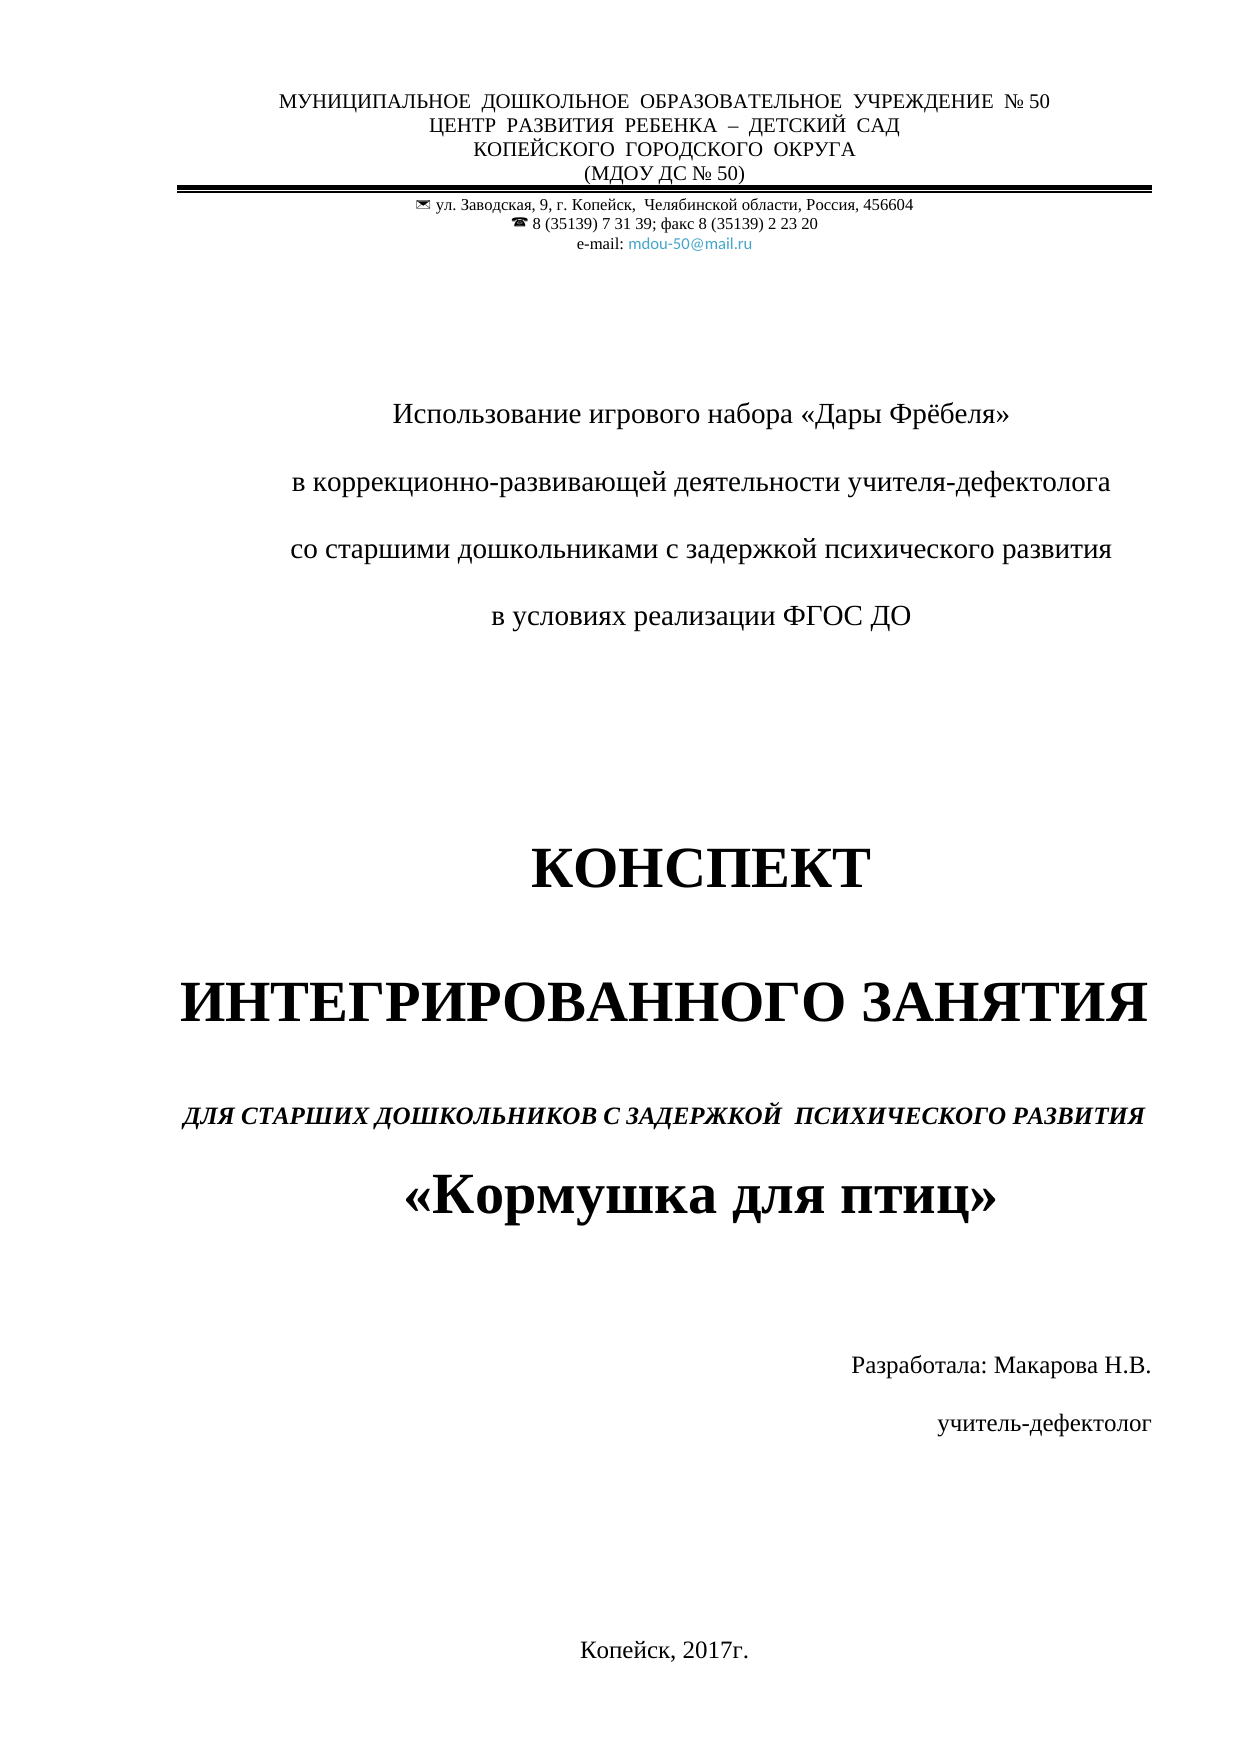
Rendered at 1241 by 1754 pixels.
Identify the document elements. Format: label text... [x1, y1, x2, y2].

text е-mail: mdou-50@mail.ru [177, 233, 1152, 254]
list «Кормушка для птиц» [177, 1158, 1152, 1226]
text ул. Заводская, 9, г. Копейск, Челябинской области, Россия, 456604 [177, 193, 1152, 214]
list ДЛЯ СТАРШИХ ДОШКОЛЬНИКОВ С ЗАДЕРЖКОЙ ПСИХИЧЕСКОГО РАЗВИТИЯ [177, 1101, 1152, 1130]
text 8 (35139) 7 31 39; факс 8 (35139) 2 23 20 [177, 214, 1152, 233]
text учитель-дефектолог [812, 1408, 1152, 1436]
text Копейск, 2017г. [177, 1636, 1152, 1664]
list со старшими дошкольниками с задержкой психического развития [177, 531, 1152, 564]
text КОПЕЙСКОГО ГОРОДСКОГО ОКРУГА [177, 137, 1152, 161]
text МУНИЦИПАЛЬНОЕ ДОШКОЛЬНОЕ ОБРАЗОВАТЕЛЬНОЕ УЧРЕЖДЕНИЕ № 50 [177, 89, 1152, 113]
list КОНСПЕКТ ИНТЕГРИРОВАННОГО ЗАНЯТИЯ [177, 833, 1152, 1034]
text Разработала: Макарова Н.В. [812, 1350, 1152, 1379]
text (МДОУ ДС № 50) [177, 161, 1152, 185]
list в коррекционно-развивающей деятельности учителя-дефектолога [177, 464, 1152, 497]
text ЦЕНТР РАЗВИТИЯ РЕБЕНКА – ДЕТСКИЙ САД [177, 113, 1152, 137]
list Использование игрового набора «Дары Фрёбеля» [177, 397, 1152, 430]
list в условиях реализации ФГОС ДО [177, 598, 1152, 631]
